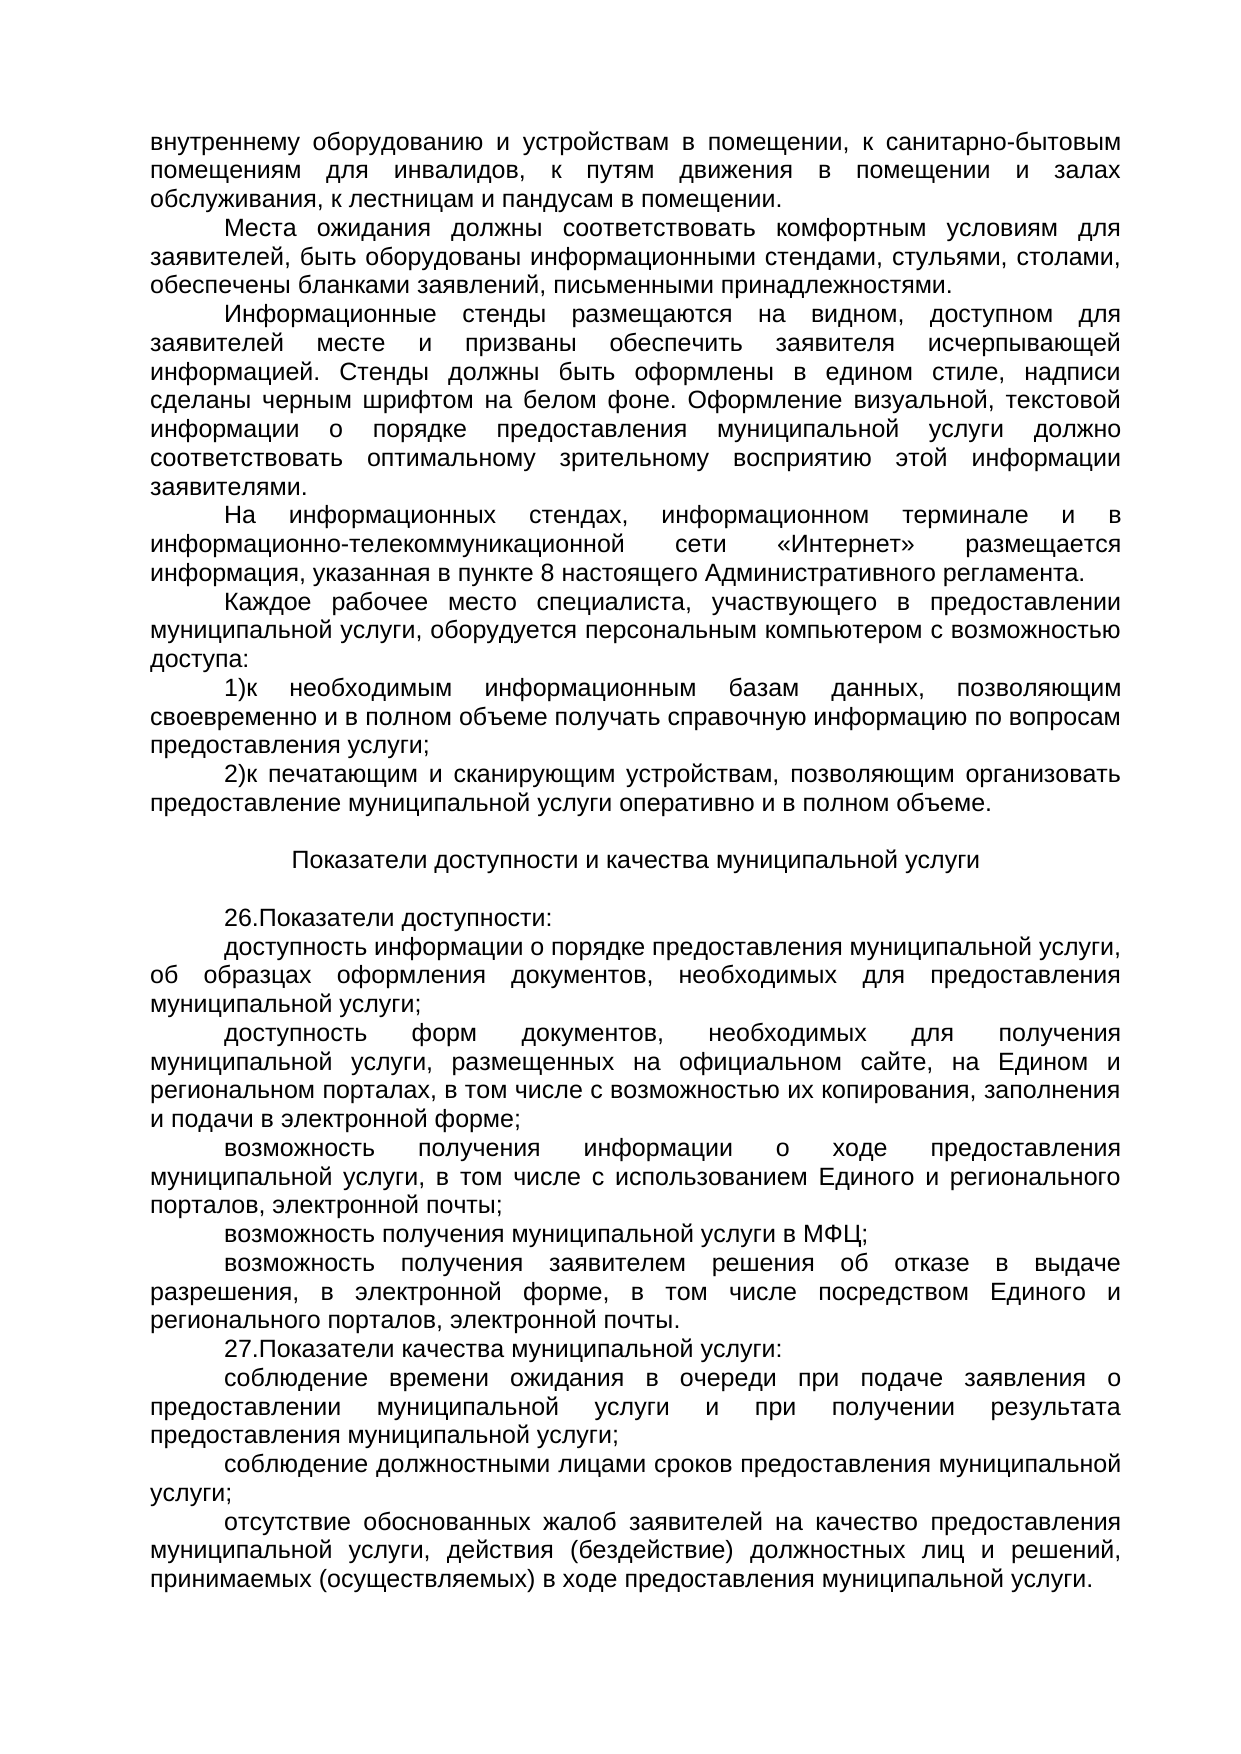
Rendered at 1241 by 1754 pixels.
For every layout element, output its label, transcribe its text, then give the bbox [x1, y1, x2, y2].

text Информационные стенды размещаются на видном, доступном для заявителей месте и призваны обеспечить заявителя исчерпывающей информацией. Стенды должны быть оформлены в едином стиле, надписи сделаны черным шрифтом на белом фоне. Оформление визуальной, текстовой информации о порядке предоставления муниципальной услуги должно соответствовать оптимальному зрительному восприятию этой информации заявителями. [150, 299, 1122, 500]
text 27.Показатели качества муниципальной услуги: [150, 1334, 1122, 1363]
text отсутствие обоснованных жалоб заявителей на качество предоставления муниципальной услуги, действия (бездействие) должностных лиц и решений, принимаемых (осуществляемых) в ходе предоставления муниципальной услуги. [150, 1507, 1122, 1593]
text Места ожидания должны соответствовать комфортным условиям для заявителей, быть оборудованы информационными стендами, стульями, столами, обеспечены бланками заявлений, письменными принадлежностями. [150, 213, 1122, 299]
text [150, 127, 1122, 213]
text доступность информации о порядке предоставления муниципальной услуги, об образцах оформления документов, необходимых для предоставления муниципальной услуги; [150, 932, 1122, 1018]
text соблюдение времени ожидания в очереди при подаче заявления о предоставлении муниципальной услуги и при получении результата предоставления муниципальной услуги; [150, 1363, 1122, 1449]
text возможность получения заявителем решения об отказе в выдаче разрешения, в электронной форме, в том числе посредством Единого и регионального порталов, электронной почты. [150, 1248, 1122, 1334]
text 1)к необходимым информационным базам данных, позволяющим своевременно и в полном объеме получать справочную информацию по вопросам предоставления услуги; [150, 673, 1122, 759]
text возможность получения муниципальной услуги в МФЦ; [150, 1219, 1122, 1248]
text На информационных стендах, информационном терминале и в информационно-телекоммуникационной сети «Интернет» размещается информация, указанная в пункте 8 настоящего Административного регламента. [150, 500, 1122, 587]
text 2)к печатающим и сканирующим устройствам, позволяющим организовать предоставление муниципальной услуги оперативно и в полном объеме. [150, 759, 1122, 817]
text Каждое рабочее место специалиста, участвующего в предоставлении муниципальной услуги, оборудуется персональным компьютером с возможностью доступа: [150, 587, 1122, 673]
text соблюдение должностными лицами сроков предоставления муниципальной услуги; [150, 1449, 1122, 1507]
text Показатели доступности и качества муниципальной услуги [150, 845, 1122, 874]
text 26.Показатели доступности: [150, 903, 1122, 932]
text возможность получения информации о ходе предоставления муниципальной услуги, в том числе с использованием Единого и регионального порталов, электронной почты; [150, 1133, 1122, 1219]
text доступность форм документов, необходимых для получения муниципальной услуги, размещенных на официальном сайте, на Едином и региональном порталах, в том числе с возможностью их копирования, заполнения и подачи в электронной форме; [150, 1018, 1122, 1133]
